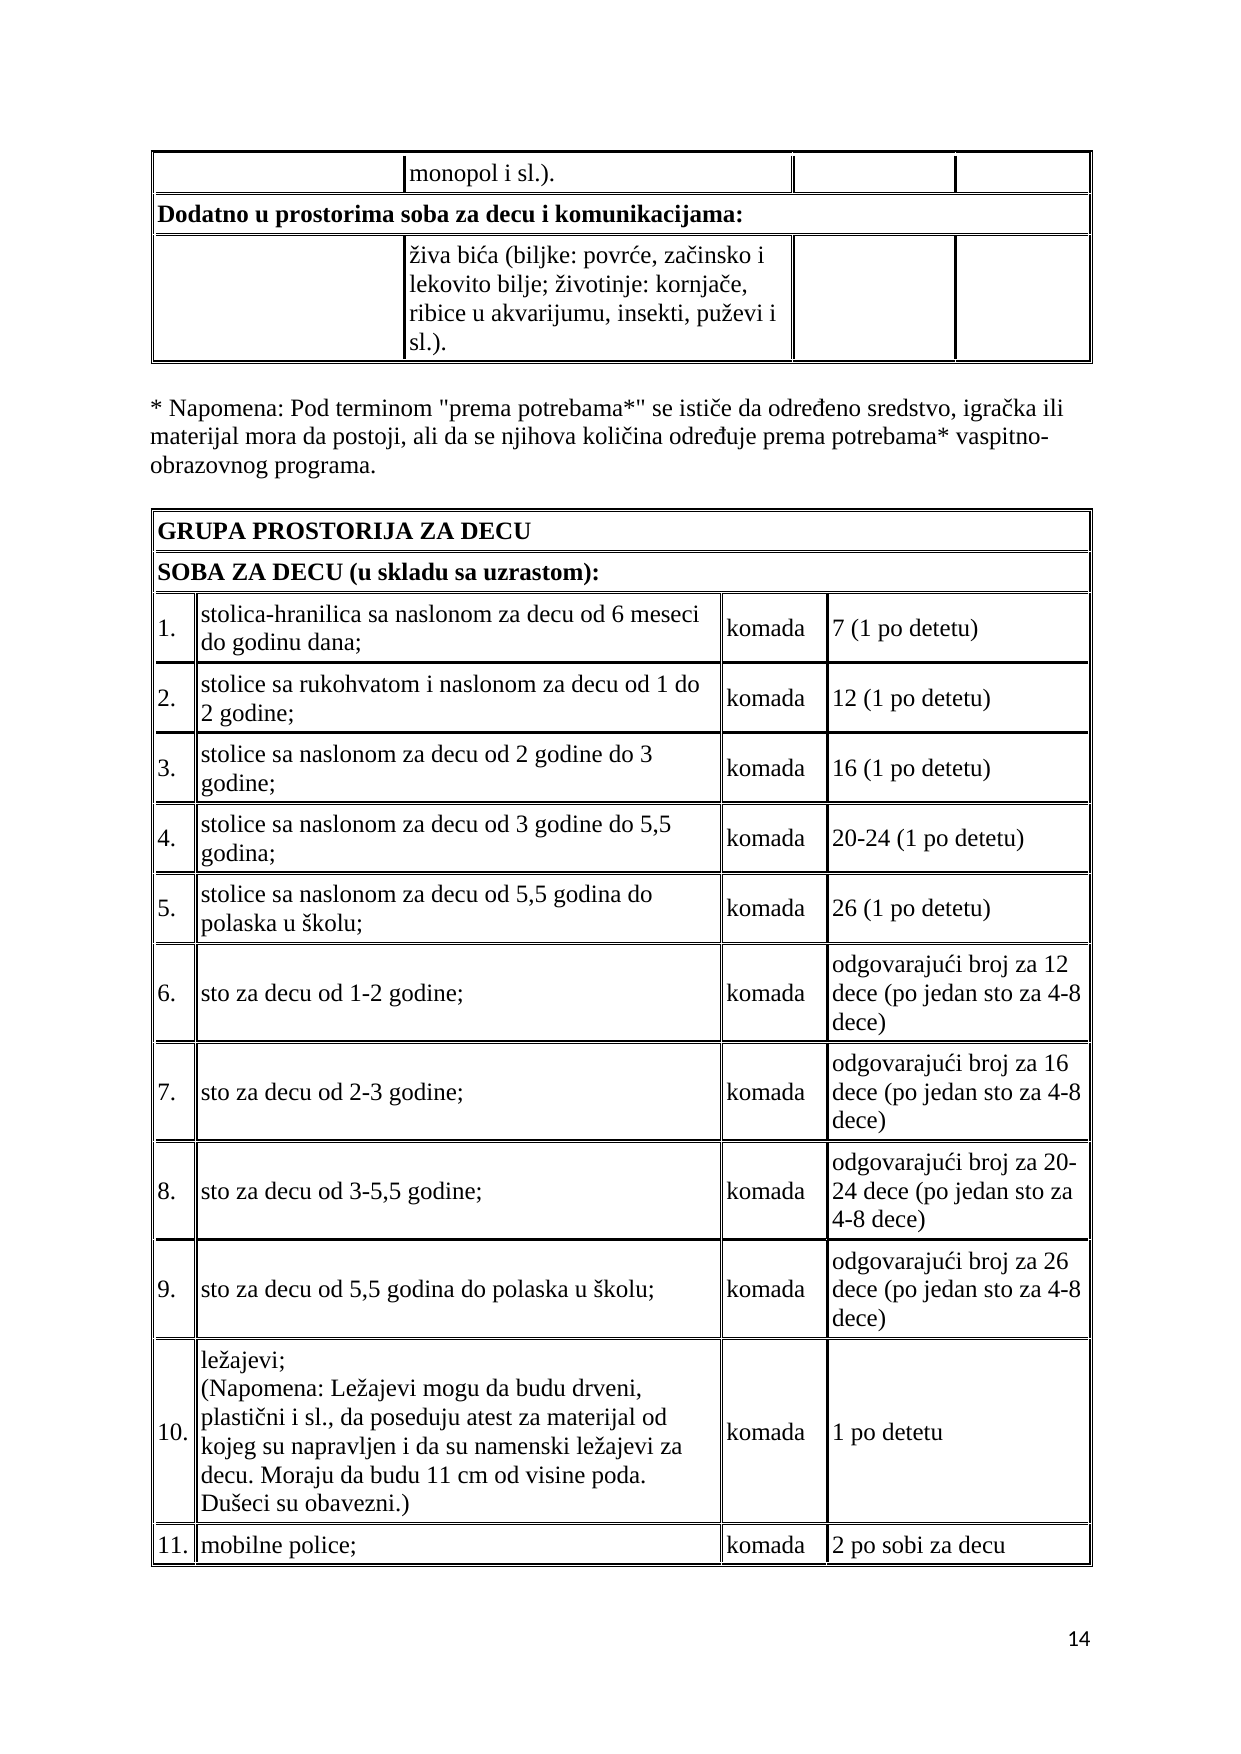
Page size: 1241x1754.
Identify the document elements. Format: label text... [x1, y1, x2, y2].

table_cell prema mogućnostima [793, 153, 955, 191]
table_cell 4. [154, 801, 194, 871]
table_cell sto za decu od 5,5 godina do polaska u školu; [198, 1241, 720, 1337]
table_cell 10. [152, 1337, 196, 1522]
table_cell komada [723, 734, 826, 801]
table_cell sto za decu od 2-3 godine; [198, 1044, 720, 1139]
table_cell 9. [152, 1238, 194, 1337]
table_cell 1. [152, 591, 196, 661]
table_cell komada [723, 945, 826, 1040]
table_cell [955, 233, 1091, 360]
table_cell 3. [154, 731, 194, 801]
table_cell odgovarajući broj za 16 dece (po jedan sto za 4-8 dece) [829, 1040, 1090, 1139]
table_cell odgovarajući broj za 12 dece (po jedan sto za 4-8 dece) [829, 941, 1090, 1040]
table_cell stolice sa naslonom za decu od 2 godine do 3 godine; [198, 734, 720, 801]
table_cell komada [723, 1340, 826, 1522]
table_cell sto za decu od 1-2 godine; [198, 945, 720, 1040]
table_cell komada [721, 1525, 827, 1563]
table_cell 6. [154, 941, 194, 1040]
table_header GRUPA PROSTORIJA ZA DECU [154, 512, 1089, 549]
table_cell komada [723, 1044, 826, 1139]
table_cell stolice sa rukohvatom i naslonom za decu od 1 do 2 godine; [198, 664, 720, 731]
table_cell 16 (1 po detetu) [829, 731, 1089, 801]
table_cell 11. [152, 1522, 196, 1563]
table_cell živa bića (biljke: povrće, začinsko i lekovito bilje; životinje: kornjače, ribice u akvarijumu, insekti, puževi i sl.). [404, 234, 793, 360]
table_cell 1 po detetu [827, 1337, 1091, 1522]
table_cell [152, 233, 404, 360]
table_cell 7 (1 po detetu) [827, 591, 1091, 661]
table_cell Dodatno u prostorima soba za decu i komunikacijama: [154, 191, 1090, 233]
table_cell 2. [154, 661, 194, 731]
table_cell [404, 152, 793, 191]
table_cell mobilne police; [196, 1525, 721, 1563]
table_cell [793, 236, 955, 360]
table_cell komada [723, 875, 826, 941]
table_cell 20-24 (1 po detetu) [829, 801, 1090, 871]
table_cell 2 po sobi za decu [827, 1522, 1091, 1563]
table_cell stolice sa naslonom za decu od 5,5 godina do polaska u školu; [198, 875, 720, 941]
table_cell sto za decu od 3-5,5 godine; [198, 1143, 720, 1238]
table_cell stolice sa naslonom za decu od 3 godine do 5,5 godina; [198, 805, 720, 871]
table_cell komada [723, 1241, 826, 1337]
table_cell 8. [154, 1139, 194, 1238]
table_cell komada [723, 594, 826, 661]
table_cell stolica-hranilica sa naslonom za decu od 6 meseci do godinu dana; [198, 594, 720, 661]
table_cell komada [723, 805, 826, 871]
text * Napomena: Pod terminom "prema potrebama*" se ističe da određeno sredstvo, igračka ili materijal mora da postoji, ali da se njihova količina određuje prema potrebama* vaspitno-obrazovnog programa. [150, 393, 1090, 479]
table_cell [955, 153, 1089, 191]
table_cell 7. [154, 1040, 194, 1139]
table_cell odgovarajući broj za 20-24 dece (po jedan sto za 4-8 dece) [829, 1139, 1090, 1238]
table_cell ležajevi; (Napomena: Ležajevi mogu da budu drveni, plastični i sl., da poseduju atest za materijal od kojeg su napravljen i da su namenski ležajevi za decu. Moraju da budu 11 cm od visine poda. Dušeci su obavezni.) [198, 1340, 720, 1522]
table_cell odgovarajući broj za 26 dece (po jedan sto za 4-8 dece) [829, 1238, 1091, 1337]
table_cell 26 (1 po detetu) [829, 871, 1090, 941]
table_cell komada [723, 664, 826, 731]
table_cell 12 (1 po detetu) [829, 661, 1089, 731]
table_cell SOBA ZA DECU (u skladu sa uzrastom): [154, 550, 1090, 591]
table_cell 5. [154, 871, 194, 941]
table_cell komada [723, 1143, 826, 1238]
